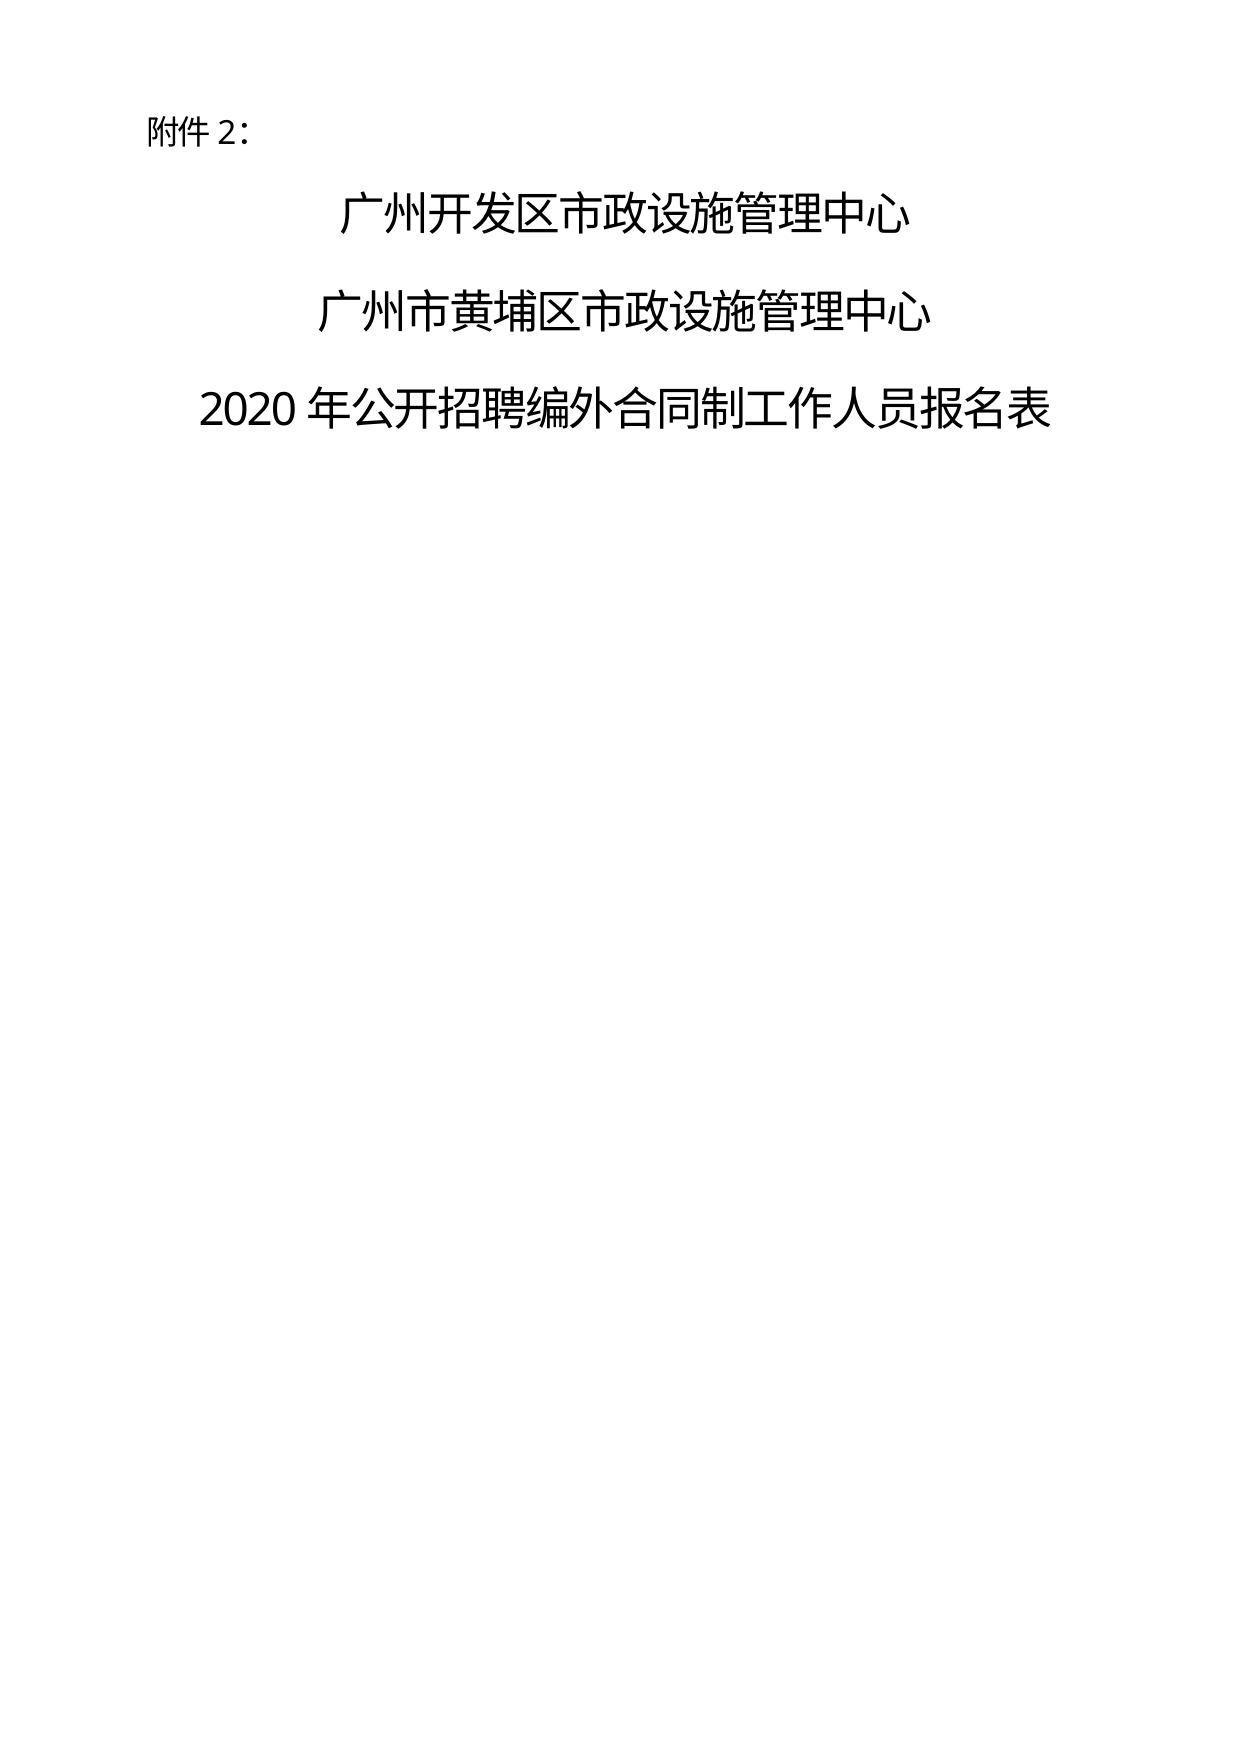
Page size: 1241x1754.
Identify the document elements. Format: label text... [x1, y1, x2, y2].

text 附件2： [146, 97, 1106, 162]
text 广州市黄埔区市政设施管理中心 [146, 260, 1106, 357]
text 广州开发区市政设施管理中心 [146, 162, 1106, 260]
text 2020年公开招聘编外合同制工作人员报名表 [146, 357, 1106, 455]
